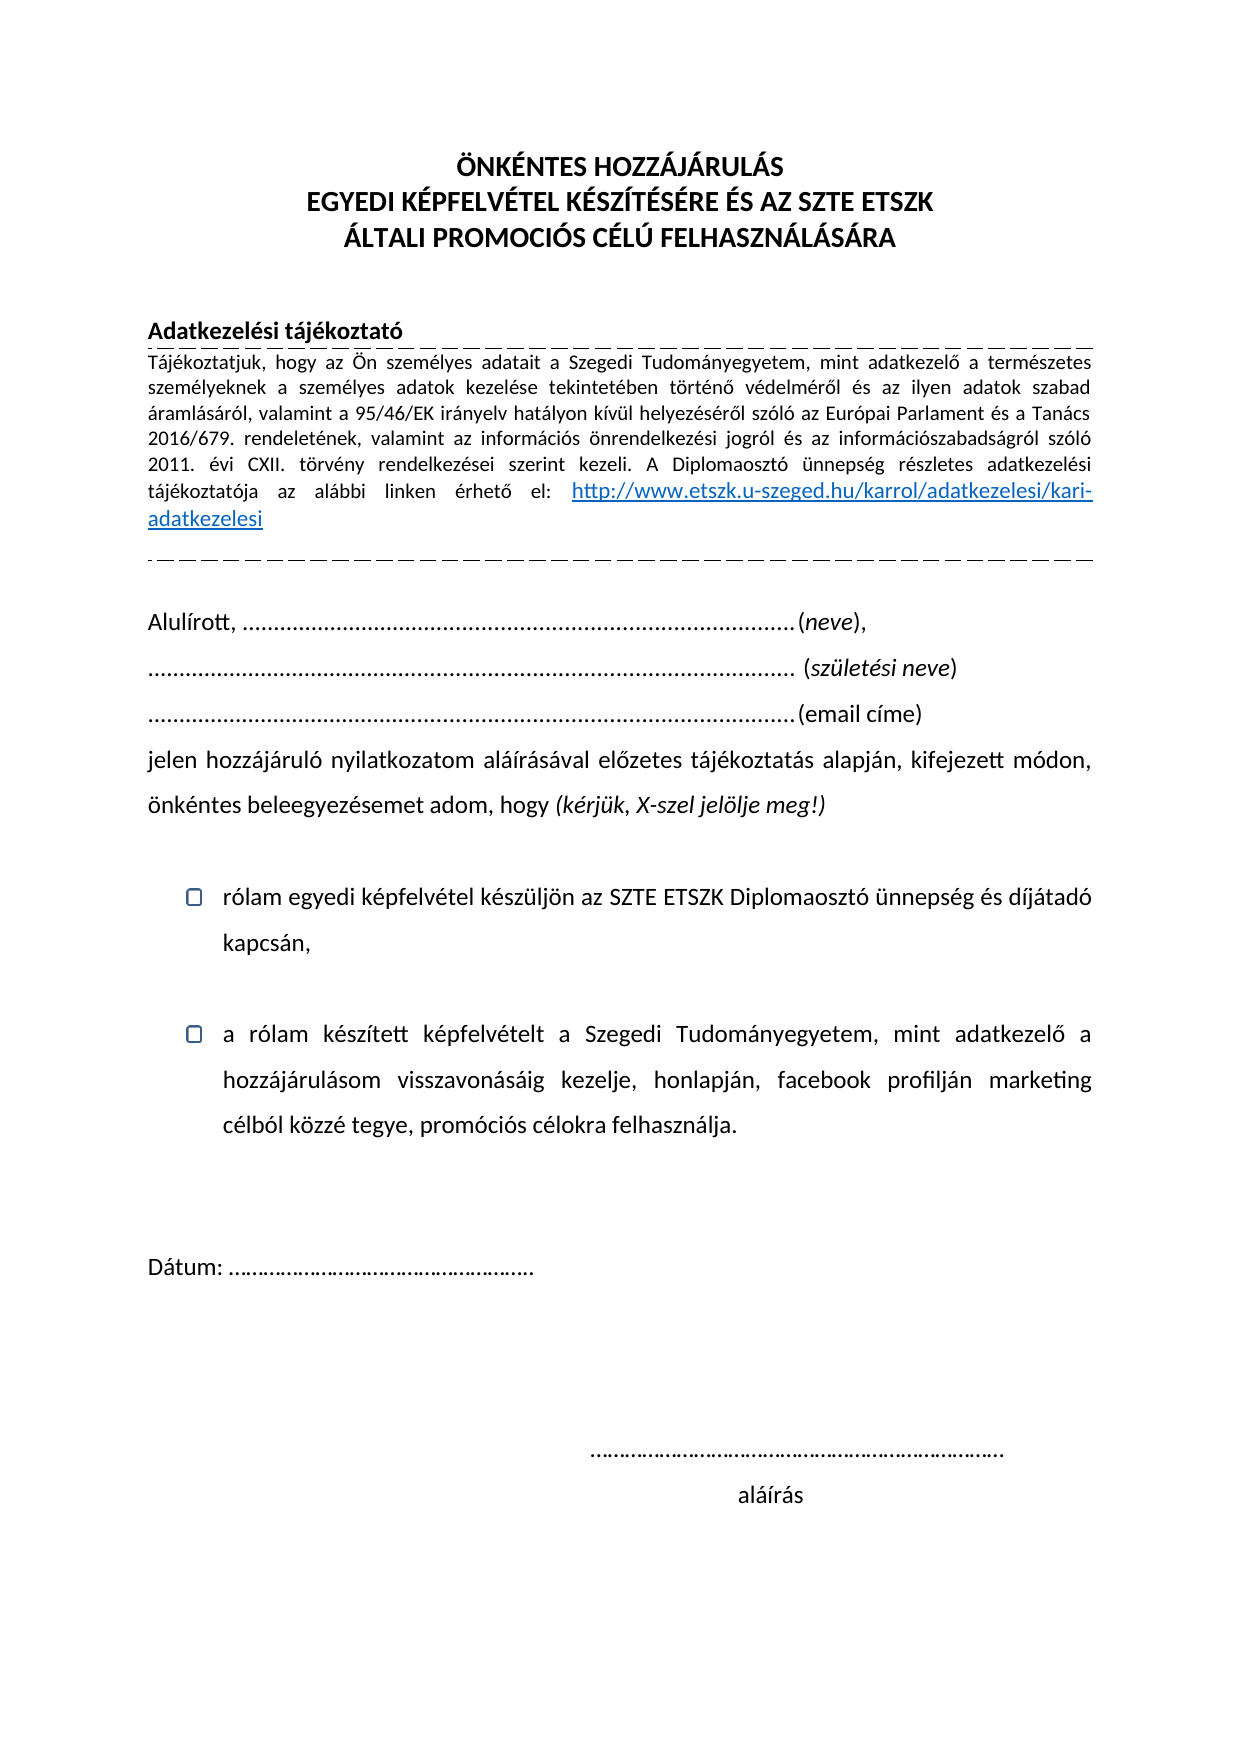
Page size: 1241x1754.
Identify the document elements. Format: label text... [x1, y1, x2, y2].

text EGYEDI KÉPFELVÉTEL KÉSZÍTÉSÉRE ÉS AZ SZTE ETSZK [148, 183, 1093, 219]
text Tájékoztatjuk, hogy az Ön személyes adatait a Szegedi Tudományegyetem, mint adatkezelő a természetes személyeknek a személyes adatok kezelése tekintetében történő védelméről és az ilyen adatok szabad áramlásáról, valamint a 95/46/EK irányelv hatályon kívül helyezéséről szóló az Európai Parlament és a Tanács 2016/679. rendeletének, valamint az információs önrendelkezési jogról és az információszabadságról szóló 2011. évi CXII. törvény rendelkezései szerint kezeli. A Diplomaosztó ünnepség részletes adatkezelési tájékoztatója az alábbi linken érhető el: http://www.etszk.u-szeged.hu/karrol/adatkezelesi/kari-adatkezelesi [148, 349, 1093, 532]
text jelen hozzájáruló nyilatkozatom aláírásával előzetes tájékoztatás alapján, kifejezett módon, önkéntes beleegyezésemet adom, hogy (kérjük, X-szel jelölje meg!) [148, 744, 1093, 820]
picture [186, 1025, 202, 1043]
text ÖNKÉNTES HOZZÁJÁRULÁS [148, 148, 1093, 183]
picture [186, 888, 202, 906]
text aláírás [664, 1479, 1093, 1510]
text Dátum: …………………………………………….. [148, 1251, 1093, 1281]
list rólam egyedi képfelvétel készüljön az SZTE ETSZK Diplomaosztó ünnepség és díjátadó kapcsán, [185, 881, 1093, 957]
text Adatkezelési tájékoztató [148, 316, 1093, 349]
text (születési neve) [148, 652, 1093, 683]
text (email címe) [148, 698, 1093, 728]
text ÁLTALI PROMOCIÓS CÉLÚ FELHASZNÁLÁSÁRA [148, 219, 1093, 254]
text ……………………………………………………………… [516, 1433, 1093, 1464]
text Alulírott, (neve), [148, 607, 1093, 637]
list a rólam készített képfelvételt a Szegedi Tudományegyetem, mint adatkezelő a hozzájárulásom visszavonásáig kezelje, honlapján, facebook profilján marketing célból közzé tegye, promóciós célokra felhasználja. [185, 1018, 1093, 1140]
